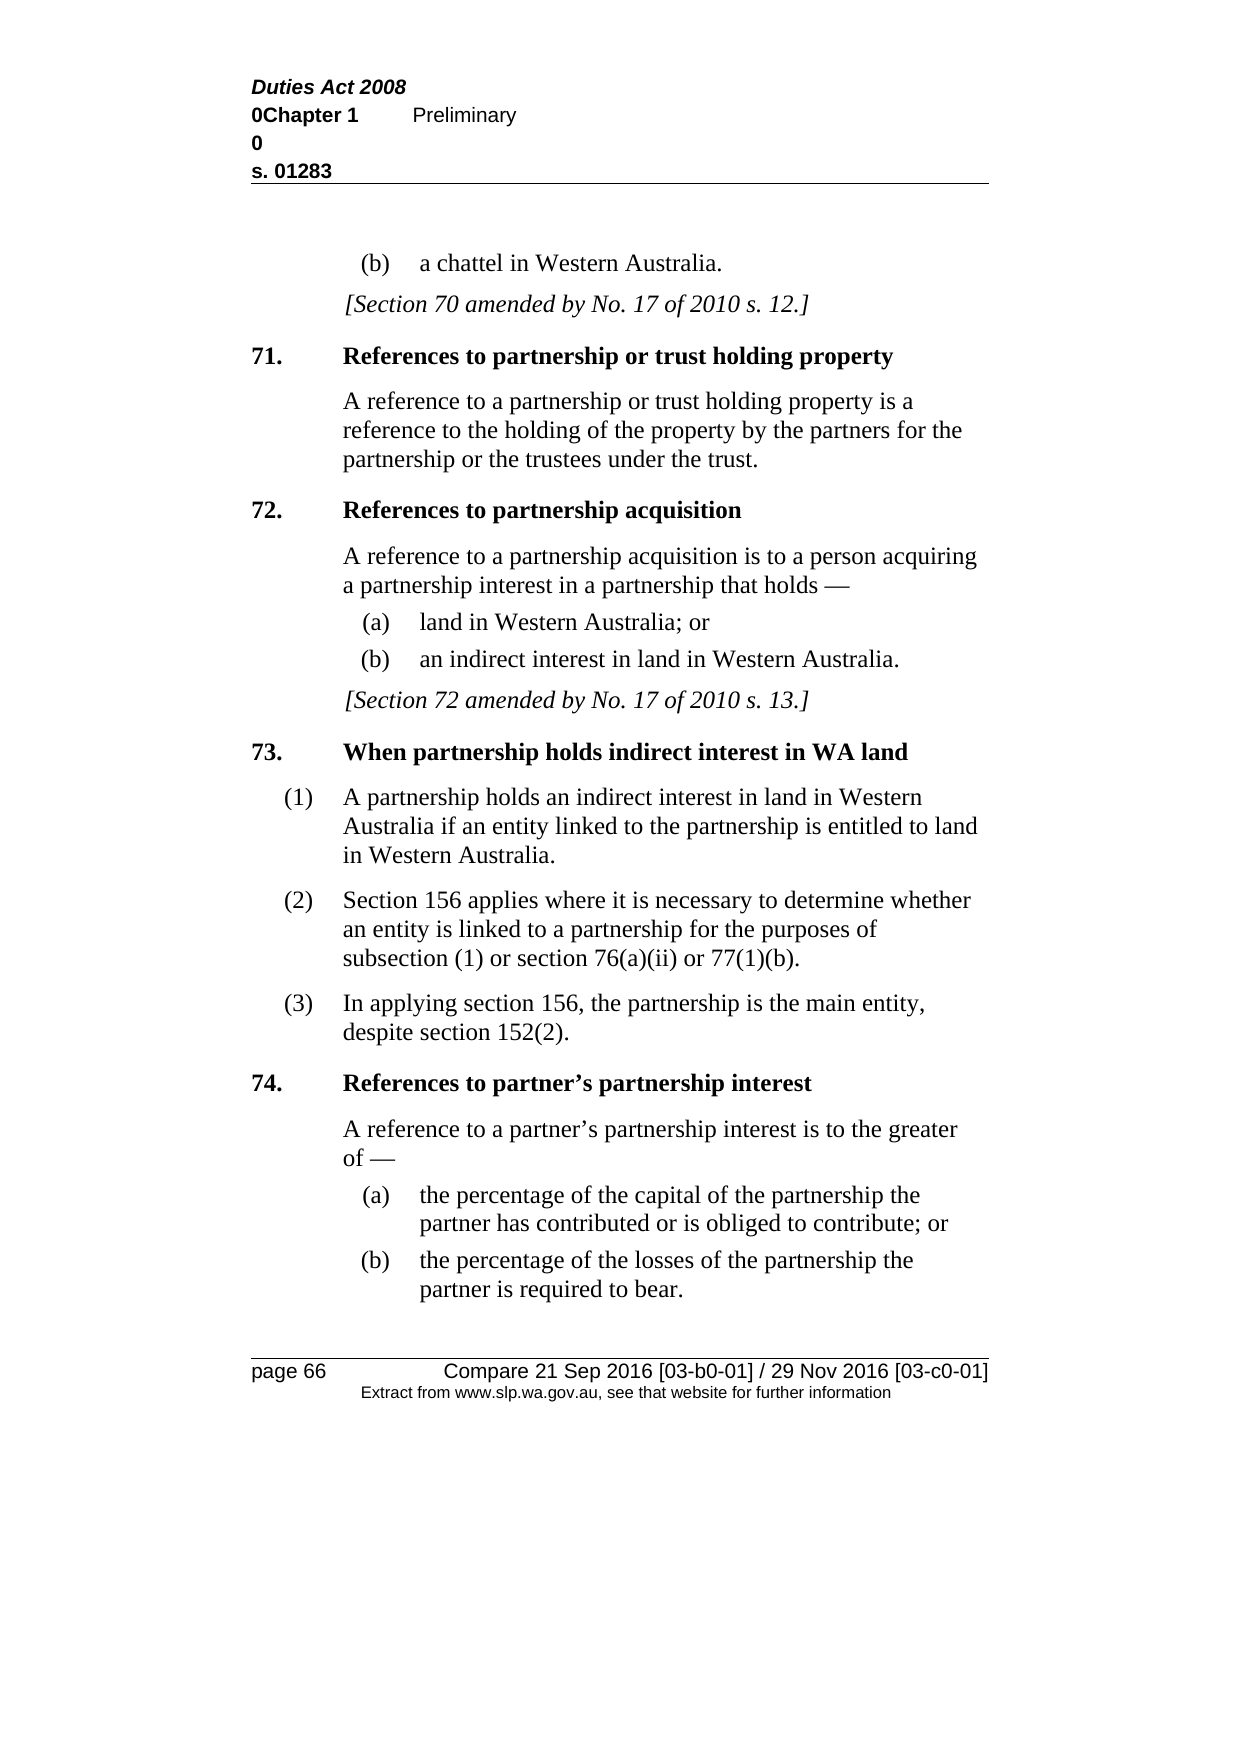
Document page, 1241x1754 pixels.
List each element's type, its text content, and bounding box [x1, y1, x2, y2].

text (2) Section 156 applies where it is necessary to determine whether an entity is linked to a partnership for the purposes of subsection (1) or section 76(a)(ii) or 77(1)(b). [251, 885, 989, 971]
text (3) In applying section 156, the partnership is the main entity, despite section 152(2). [251, 988, 989, 1046]
subtitle 71. References to partnership or trust holding property [251, 341, 989, 370]
text [Section 72 amended by No. 17 of 2010 s. 13.] [251, 685, 989, 714]
text A reference to a partner’s partnership interest is to the greater of — [251, 1114, 989, 1171]
subtitle 72. References to partnership acquisition [251, 496, 989, 524]
text [Section 70 amended by No. 17 of 2010 s. 12.] [251, 289, 989, 318]
subtitle 74. References to partner’s partnership interest [251, 1068, 989, 1097]
text (a) the percentage of the capital of the partnership the partner has contributed or is obliged to contribute; or [251, 1180, 989, 1237]
text (a) land in ; or [251, 607, 989, 636]
text (b) an indirect interest in land in . [251, 644, 989, 673]
text (1) A partnership holds an indirect interest in land in if an entity linked to the partnership is entitled to land in . [251, 782, 989, 868]
subtitle 73. When partnership holds indirect interest in WA land [251, 737, 989, 766]
text A reference to a partnership or trust holding property is a reference to the holding of the property by the partners for the partnership or the trustees under the trust. [251, 386, 989, 473]
text (b) a chattel in . [251, 248, 989, 277]
text (b) the percentage of the losses of the partnership the partner is required to bear. [251, 1246, 989, 1303]
text A reference to a partnership acquisition is to a person acquiring a partnership interest in a partnership that holds — [251, 541, 989, 598]
